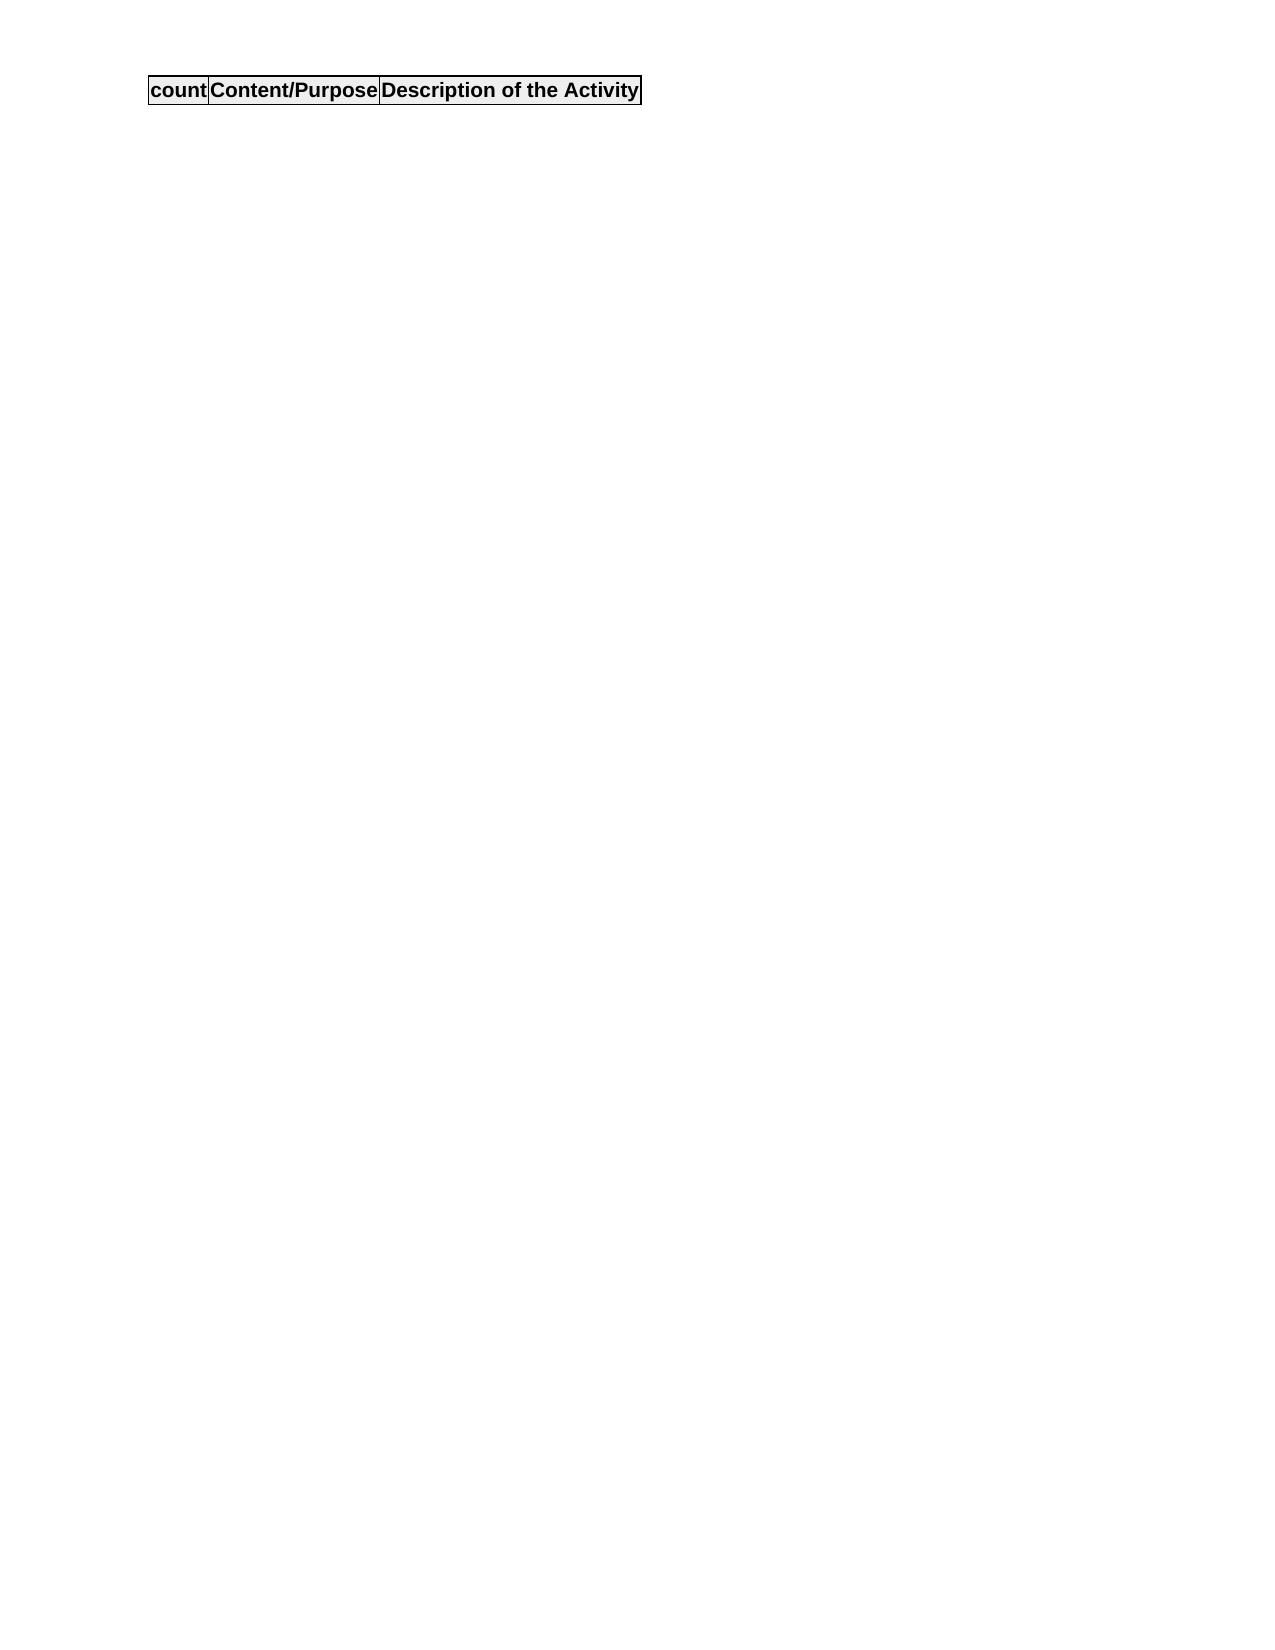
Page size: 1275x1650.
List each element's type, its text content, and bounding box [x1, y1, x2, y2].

table_header Content/Purpose [209, 77, 379, 104]
table_header count [149, 77, 208, 104]
table_header Description of the Activity [380, 77, 640, 104]
